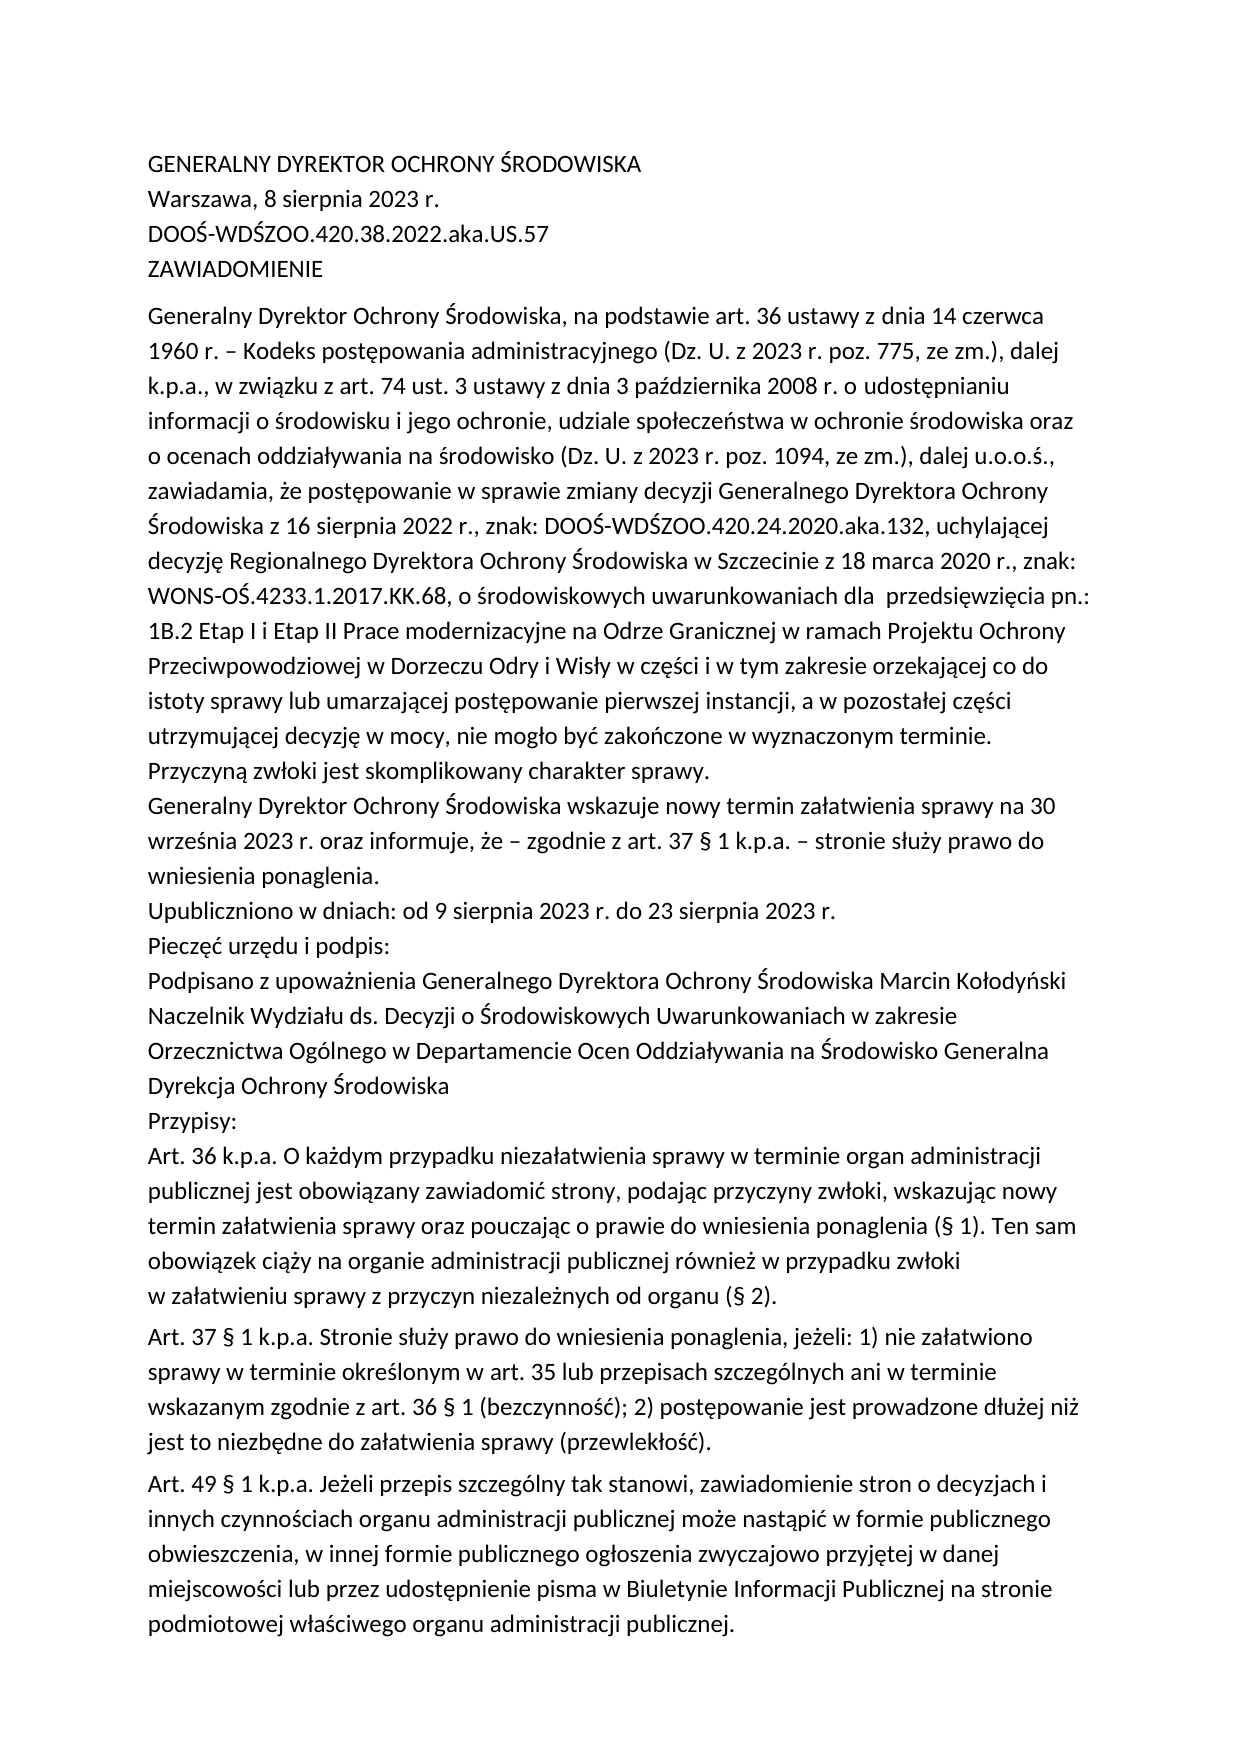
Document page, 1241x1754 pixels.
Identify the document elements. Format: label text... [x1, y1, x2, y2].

text Podpisano z upoważnienia Generalnego Dyrektora Ochrony Środowiska Marcin Kołodyński Naczelnik Wydziału ds. Decyzji o Środowiskowych Uwarunkowaniach w zakresie Orzecznictwa Ogólnego w Departamencie Ocen Oddziaływania na Środowisko Generalna Dyrekcja Ochrony Środowiska [148, 965, 1092, 1101]
text DOOŚ-WDŚZOO.420.38.2022.aka.US.57 [148, 218, 1092, 248]
text Przypisy: [148, 1105, 1092, 1136]
text Art. 37 § 1 k.p.a. Stronie służy prawo do wniesienia ponaglenia, jeżeli: 1) nie załatwiono sprawy w terminie określonym w art. 35 lub przepisach szczególnych ani w terminie wskazanym zgodnie z art. 36 § 1 (bezczynność); 2) postępowanie jest prowadzone dłużej niż jest to niezbędne do załatwienia sprawy (przewlekłość). [148, 1321, 1092, 1457]
text GENERALNY DYREKTOR OCHRONY ŚRODOWISKA [148, 148, 1092, 178]
text Art. 49 § 1 k.p.a. Jeżeli przepis szczególny tak stanowi, zawiadomienie stron o decyzjach i innych czynnościach organu administracji publicznej może nastąpić w formie publicznego obwieszczenia, w innej formie publicznego ogłoszenia zwyczajowo przyjętej w danej miejscowości lub przez udostępnienie pisma w Biuletynie Informacji Publicznej na stronie podmiotowej właściwego organu administracji publicznej. [148, 1468, 1092, 1638]
text Pieczęć urzędu i podpis: [148, 930, 1092, 961]
text Generalny Dyrektor Ochrony Środowiska, na podstawie art. 36 ustawy z dnia 14 czerwca 1960 r. – Kodeks postępowania administracyjnego (Dz. U. z 2023 r. poz. 775, ze zm.), dalej k.p.a., w związku z art. 74 ust. 3 ustawy z dnia 3 października 2008 r. o udostępnianiu informacji o środowisku i jego ochronie, udziale społeczeństwa w ochronie środowiska oraz o ocenach oddziaływania na środowisko (Dz. U. z 2023 r. poz. 1094, ze zm.), dalej u.o.o.ś., zawiadamia, że postępowanie w sprawie zmiany decyzji Generalnego Dyrektora Ochrony Środowiska z 16 sierpnia 2022 r., znak: DOOŚ-WDŚZOO.420.24.2020.aka.132, uchylającej decyzję Regionalnego Dyrektora Ochrony Środowiska w Szczecinie z 18 marca 2020 r., znak: WONS-OŚ.4233.1.2017.KK.68, o środowiskowych uwarunkowaniach dla przedsięwzięcia pn.: 1B.2 Etap I i Etap II Prace modernizacyjne na Odrze Granicznej w ramach Projektu Ochrony Przeciwpowodziowej w Dorzeczu Odry i Wisły w części i w tym zakresie orzekającej co do istoty sprawy lub umarzającej postępowanie pierwszej instancji, a w pozostałej części utrzymującej decyzję w mocy, nie mogło być zakończone w wyznaczonym terminie. Przyczyną zwłoki jest skomplikowany charakter sprawy. [148, 300, 1092, 786]
text ZAWIADOMIENIE [148, 253, 1092, 283]
text Upubliczniono w dniach: od 9 sierpnia 2023 r. do 23 sierpnia 2023 r. [148, 895, 1092, 926]
text Warszawa, 8 sierpnia 2023 r. [148, 183, 1092, 213]
text Generalny Dyrektor Ochrony Środowiska wskazuje nowy termin załatwienia sprawy na 30 września 2023 r. oraz informuje, że – zgodnie z art. 37 § 1 k.p.a. – stronie służy prawo do wniesienia ponaglenia. [148, 790, 1092, 891]
text Art. 36 k.p.a. O każdym przypadku niezałatwienia sprawy w terminie organ administracji publicznej jest obowiązany zawiadomić strony, podając przyczyny zwłoki, wskazując nowy termin załatwienia sprawy oraz pouczając o prawie do wniesienia ponaglenia (§ 1). Ten sam obowiązek ciąży na organie administracji publicznej również w przypadku zwłoki w załatwieniu sprawy z przyczyn niezależnych od organu (§ 2). [148, 1140, 1092, 1311]
